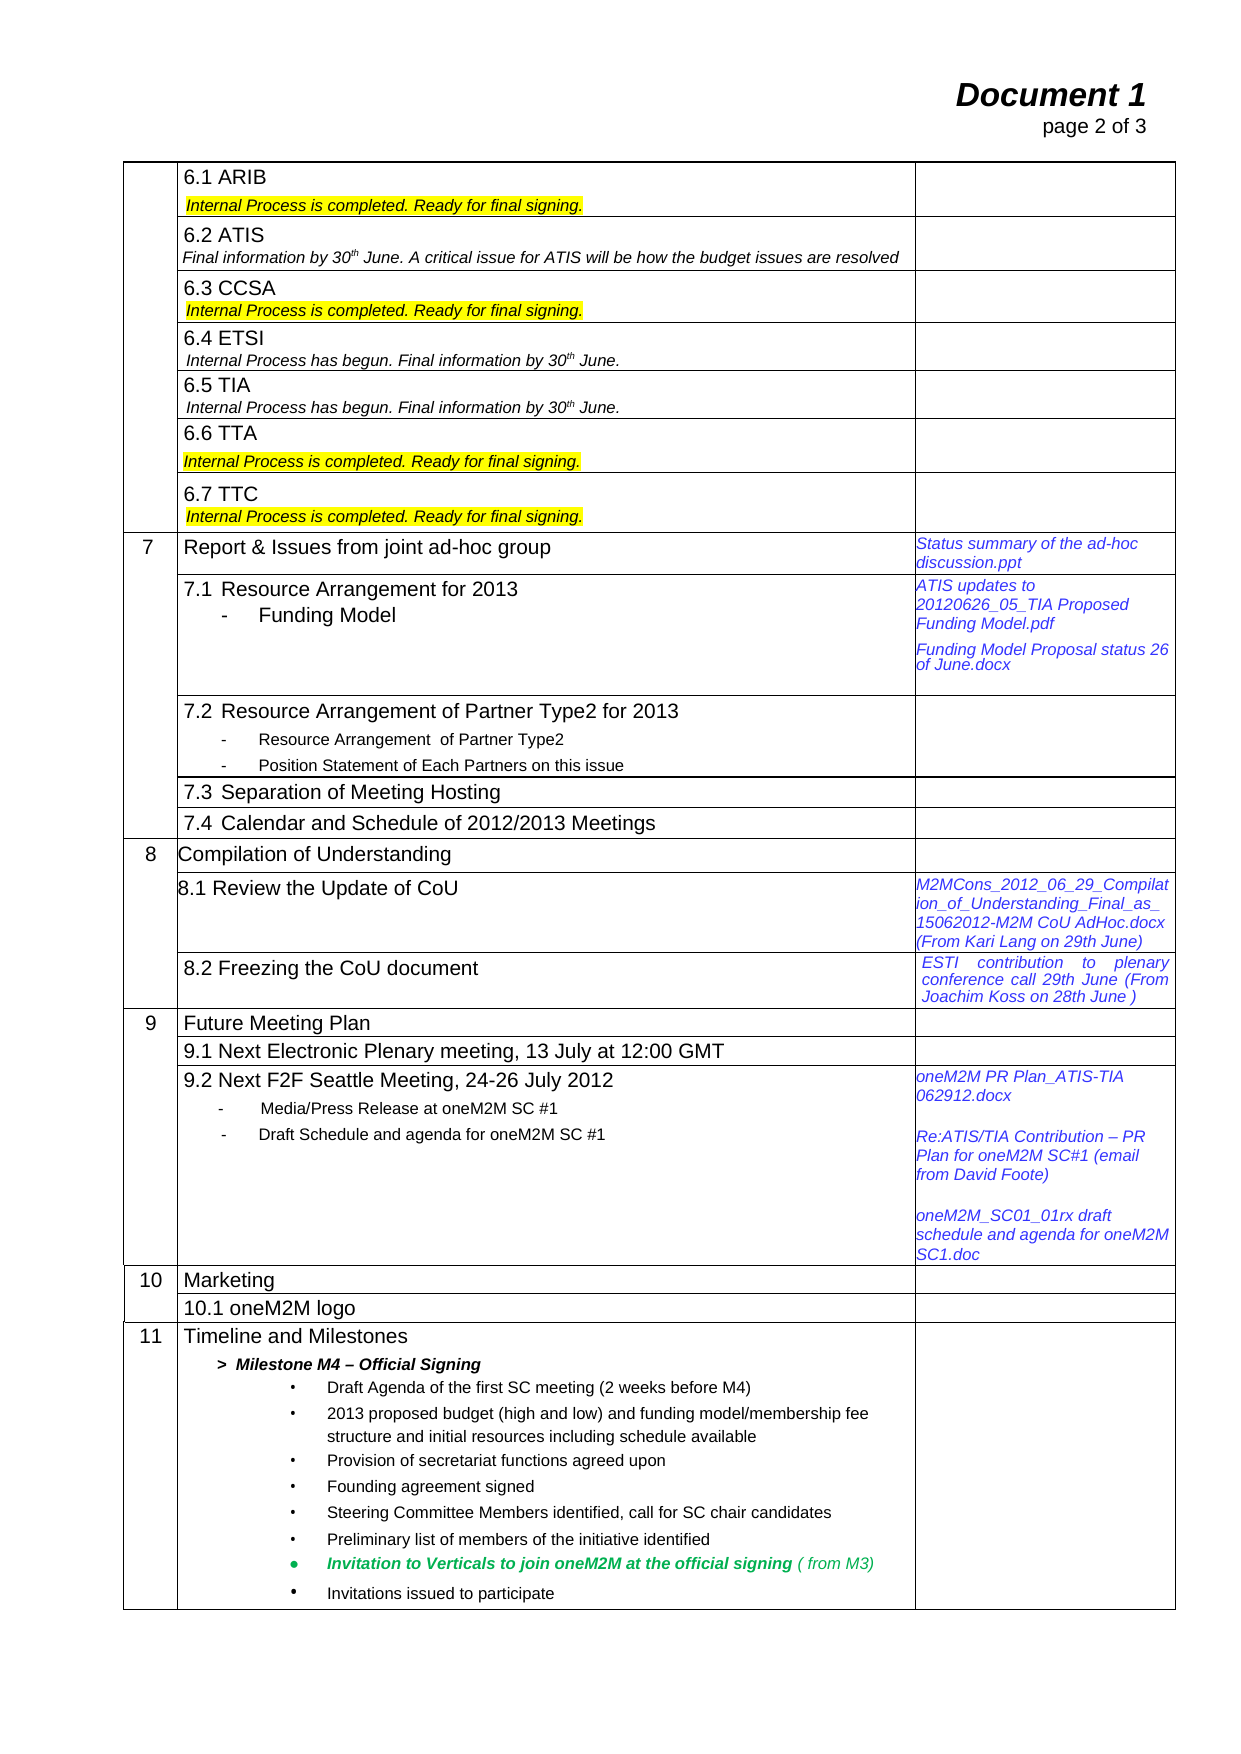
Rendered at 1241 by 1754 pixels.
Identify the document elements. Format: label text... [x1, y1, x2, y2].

table_cell [916, 696, 1175, 776]
table_cell [916, 419, 1175, 472]
table_cell 6.4 ETSI Internal Process has begun. Final information by 30th June. [178, 323, 915, 370]
table_cell 10 [125, 1266, 177, 1321]
table_cell Report & Issues from joint ad-hoc group [178, 533, 915, 573]
table_cell [916, 808, 1175, 838]
table_cell 9.2 Next F2F Seattle Meeting, 24-26 July 2012 - Media/Press Release at oneM2M SC #1 Draft Schedule and agenda for oneM2M SC #1 [178, 1066, 915, 1265]
table_cell 6.5 TIA Internal Process has begun. Final information by 30th June. [178, 371, 915, 417]
table_cell 11 [124, 1323, 177, 1609]
table_cell 9.1 Next Electronic Plenary meeting, 13 July at 12:00 GMT [178, 1037, 915, 1064]
table_cell [916, 371, 1175, 417]
table_cell [916, 163, 1175, 216]
table_cell Resource Arrangement for 2013 Funding Model [178, 575, 915, 695]
table_cell Marketing [178, 1266, 915, 1293]
table_cell 10.1 oneM2M logo [178, 1294, 915, 1321]
table_cell 7 [124, 533, 177, 838]
table_cell 6.2 ATIS Final information by 30th June. A critical issue for ATIS will be how the budget issues are resolved [178, 217, 915, 270]
table_cell 8.1 Review the Update of CoU [178, 873, 915, 952]
table_cell [916, 778, 1175, 807]
table_cell [916, 1323, 1175, 1609]
table_cell [916, 839, 1175, 872]
table_cell [916, 1294, 1175, 1321]
table_cell Compilation of Understanding [178, 839, 915, 872]
table_cell [916, 323, 1175, 370]
table_cell M2MCons_2012_06_29_Compilation_of_Understanding_Final_as_15062012-M2M CoU AdHoc.docx (From Kari Lang on 29th June) [916, 873, 1175, 952]
table_cell Timeline and Milestones > Milestone M4 – Official Signing Draft Agenda of the first SC meeting (2 weeks before M4) 2013 proposed budget (high and low) and funding model/membership fee structure and initial resources including schedule available Provision of secretariat functions agreed upon Founding agreement signed Steering Committee Members identified, call for SC chair candidates Preliminary list of members of the initiative identified Invitation to Verticals to join oneM2M at the official signing ( from M3) Invitations issued to participate [178, 1323, 915, 1609]
table_cell 6 [124, 163, 177, 532]
table_cell Resource Arrangement of Partner Type2 for 2013 Resource Arrangement of Partner Type2 Position Statement of Each Partners on this issue [178, 696, 915, 776]
table_cell [916, 473, 1175, 532]
table_cell Status summary of the ad-hoc discussion.ppt [916, 533, 1175, 573]
table_cell oneM2M PR Plan_ATIS-TIA 062912.docx Re:ATIS/TIA Contribution – PR Plan for oneM2M SC#1 (email from David Foote) oneM2M_SC01_01rx draft schedule and agenda for oneM2M SC1.doc [916, 1066, 1175, 1265]
table_cell 6.6 TTA Internal Process is completed. Ready for final signing. [178, 419, 915, 472]
table_cell 6.7 TTC Internal Process is completed. Ready for final signing. [178, 473, 915, 532]
table_cell ESTI contribution to plenary conference call 29th June (From Joachim Koss on 28th June ) [916, 953, 1175, 1007]
table_cell Future Meeting Plan [178, 1009, 915, 1036]
table_cell 9 [124, 1009, 177, 1265]
table_cell [916, 1009, 1175, 1036]
table_cell [916, 217, 1175, 270]
table_cell [916, 1037, 1175, 1064]
table_cell Separation of Meeting Hosting [178, 778, 915, 807]
table_cell 6.1 ARIB Internal Process is completed. Ready for final signing. [178, 163, 915, 216]
table_cell 6.3 CCSA Internal Process is completed. Ready for final signing. [178, 271, 915, 322]
table_cell ATIS updates to 20120626_05_TIA Proposed Funding Model.pdf Funding Model Proposal status 26 of June.docx [916, 575, 1175, 695]
table_cell Calendar and Schedule of 2012/2013 Meetings [178, 808, 915, 838]
table_cell [916, 1266, 1175, 1293]
table_cell 8 [124, 839, 177, 1007]
table_cell [916, 271, 1175, 322]
table_cell 8.2 Freezing the CoU document [178, 953, 915, 1007]
